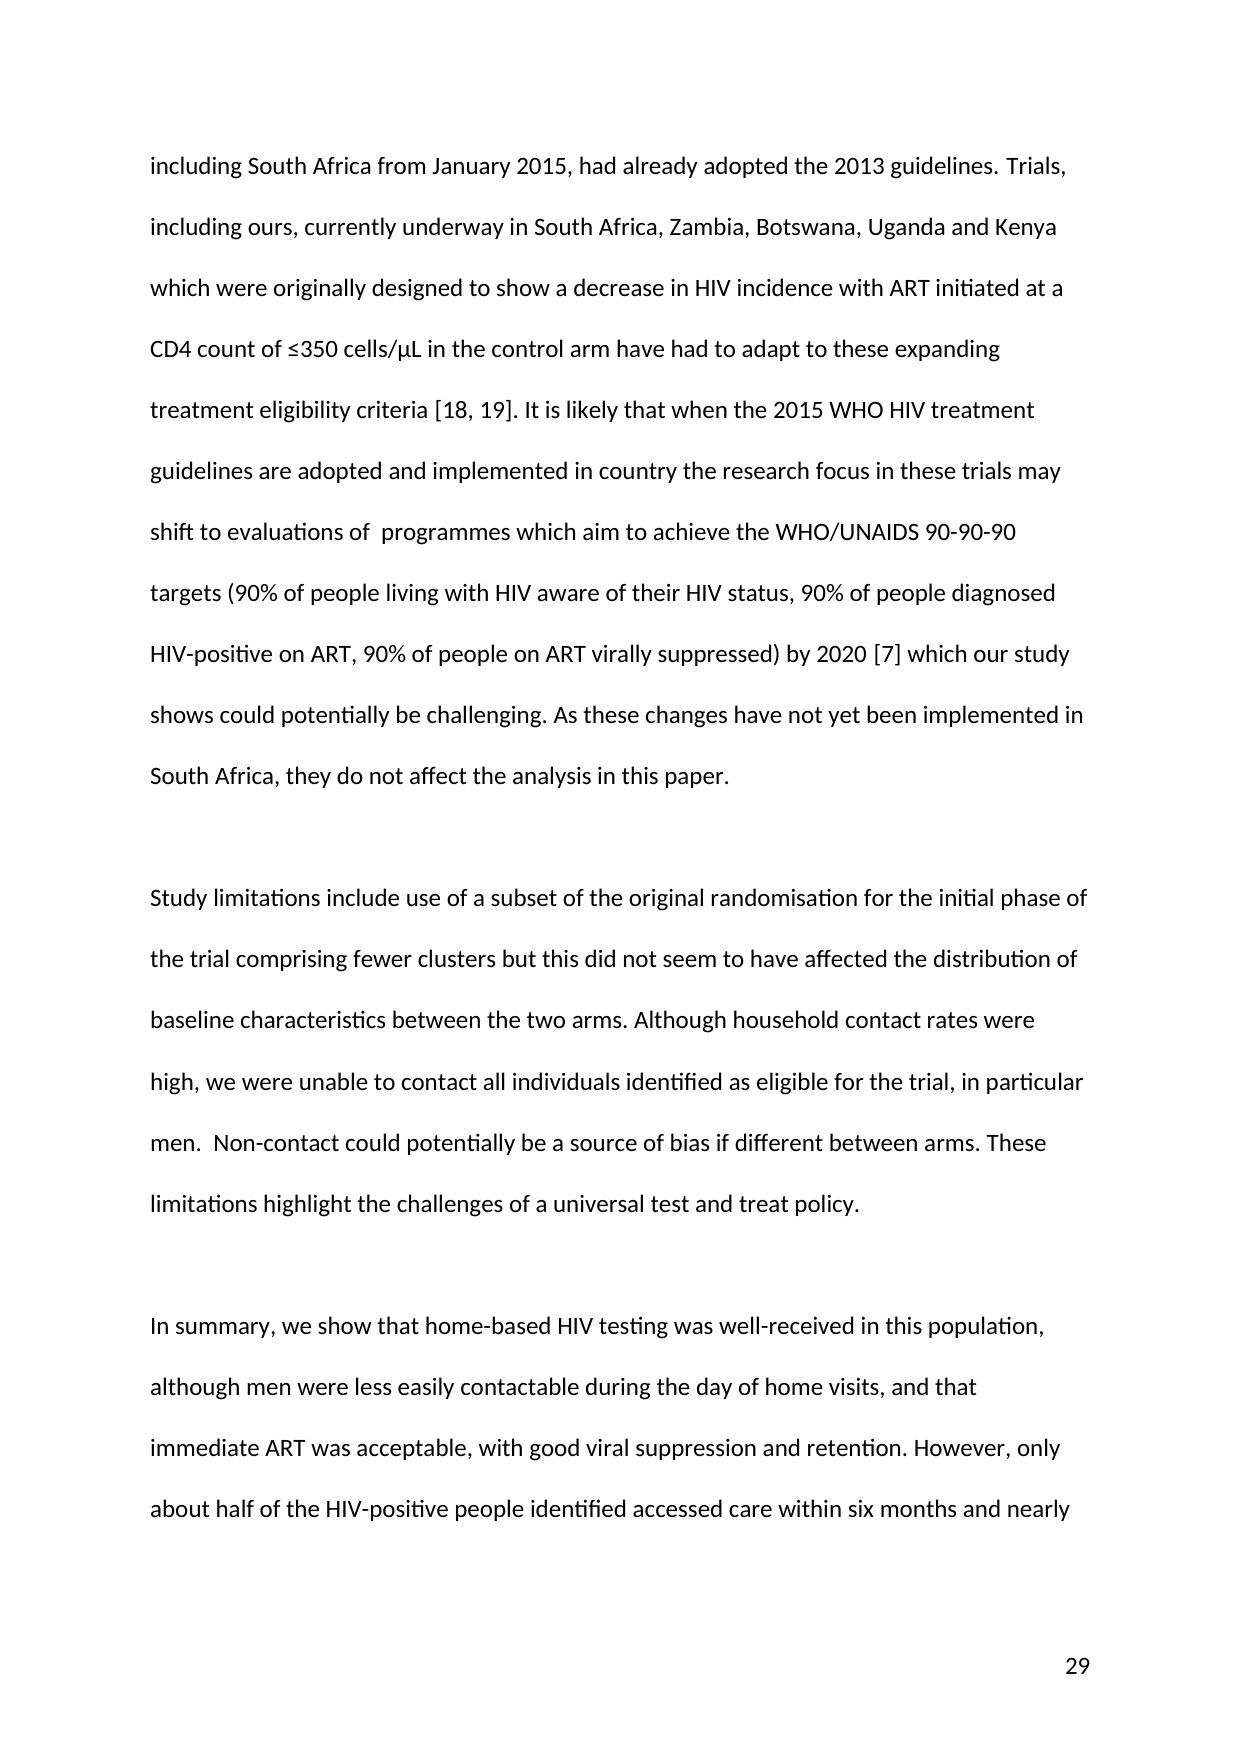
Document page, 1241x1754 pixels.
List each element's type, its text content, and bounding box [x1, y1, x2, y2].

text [150, 1310, 1090, 1523]
text Study limitations include use of a subset of the original randomisation for the initial phase of the trial comprising fewer clusters but this did not seem to have affected the distribution of baseline characteristics between the two arms. Although household contact rates were high, we were unable to contact all individuals identified as eligible for the trial, in particular men. Non-contact could potentially be a source of bias if different between arms. These limitations highlight the challenges of a universal test and treat policy. [150, 882, 1090, 1218]
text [150, 150, 1090, 791]
